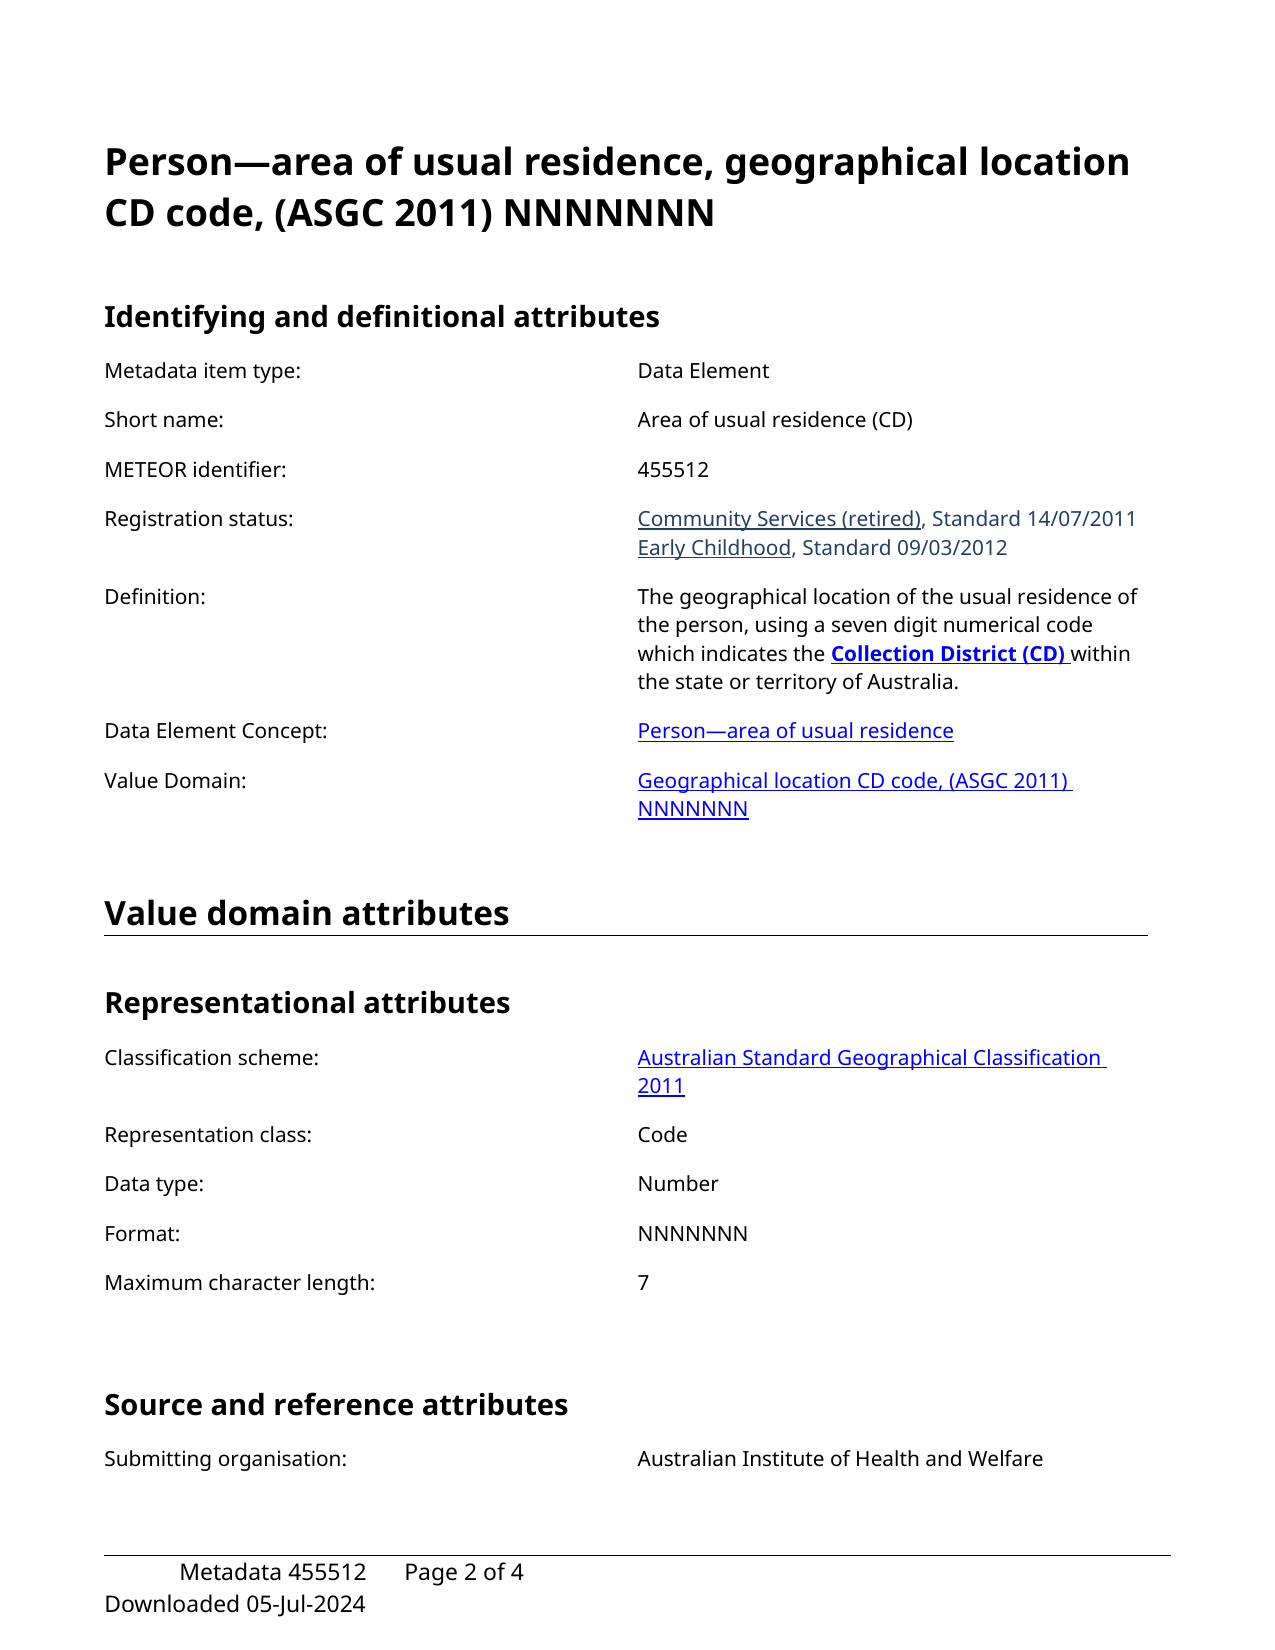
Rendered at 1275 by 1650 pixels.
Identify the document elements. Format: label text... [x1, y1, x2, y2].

table_header Value domain attributes [93, 864, 1159, 936]
table_cell Metadata item type: [93, 346, 626, 395]
table_cell Area of usual residence (CD) [626, 395, 1159, 444]
table_cell Representation class: [93, 1110, 626, 1159]
table_cell Data type: [93, 1159, 626, 1208]
table_cell Registration status: [93, 494, 626, 571]
table_cell The geographical location of the usual residence of the person, using a seven digit numerical code which indicates the Collection District (CD) within the state or territory of Australia. [626, 571, 1159, 706]
table_cell Classification scheme: [93, 1032, 626, 1110]
table_cell Data Element Concept: [93, 706, 626, 755]
table_cell 455512 [626, 445, 1159, 494]
table_cell Value Domain: [93, 755, 626, 833]
table_cell Submitting organisation: [93, 1434, 626, 1515]
table_cell Short name: [93, 395, 626, 444]
table_cell Maximum character length: [93, 1258, 626, 1307]
table_cell METEOR identifier: [93, 445, 626, 494]
table_cell Australian Standard Geographical Classification 2011 [626, 1032, 1159, 1110]
table_cell Geographical location CD code, (ASGC 2011) NNNNNNN [626, 755, 1159, 833]
table_cell Community Services (retired), Standard 14/07/2011 Early Childhood, Standard 09/03/2012 [626, 494, 1159, 571]
table_cell Data Element [626, 346, 1159, 395]
table_cell Code [626, 1110, 1159, 1159]
table_cell Representational attributes [93, 936, 1159, 1032]
subtitle Person—area of usual residence, geographical location CD code, (ASGC 2011) NNNNNNN [104, 135, 1171, 237]
table_cell Definition: [93, 571, 626, 706]
table_cell 7 [626, 1258, 1159, 1307]
table_cell Number [626, 1159, 1159, 1208]
table_cell NNNNNNN [626, 1209, 1159, 1258]
table_cell Person—area of usual residence [626, 706, 1159, 755]
table_cell Format: [93, 1209, 626, 1258]
table_cell Australian Institute of Health and Welfare [626, 1434, 1159, 1515]
table_header Source and reference attributes [93, 1338, 1159, 1434]
table_header Identifying and definitional attributes [93, 250, 1159, 346]
